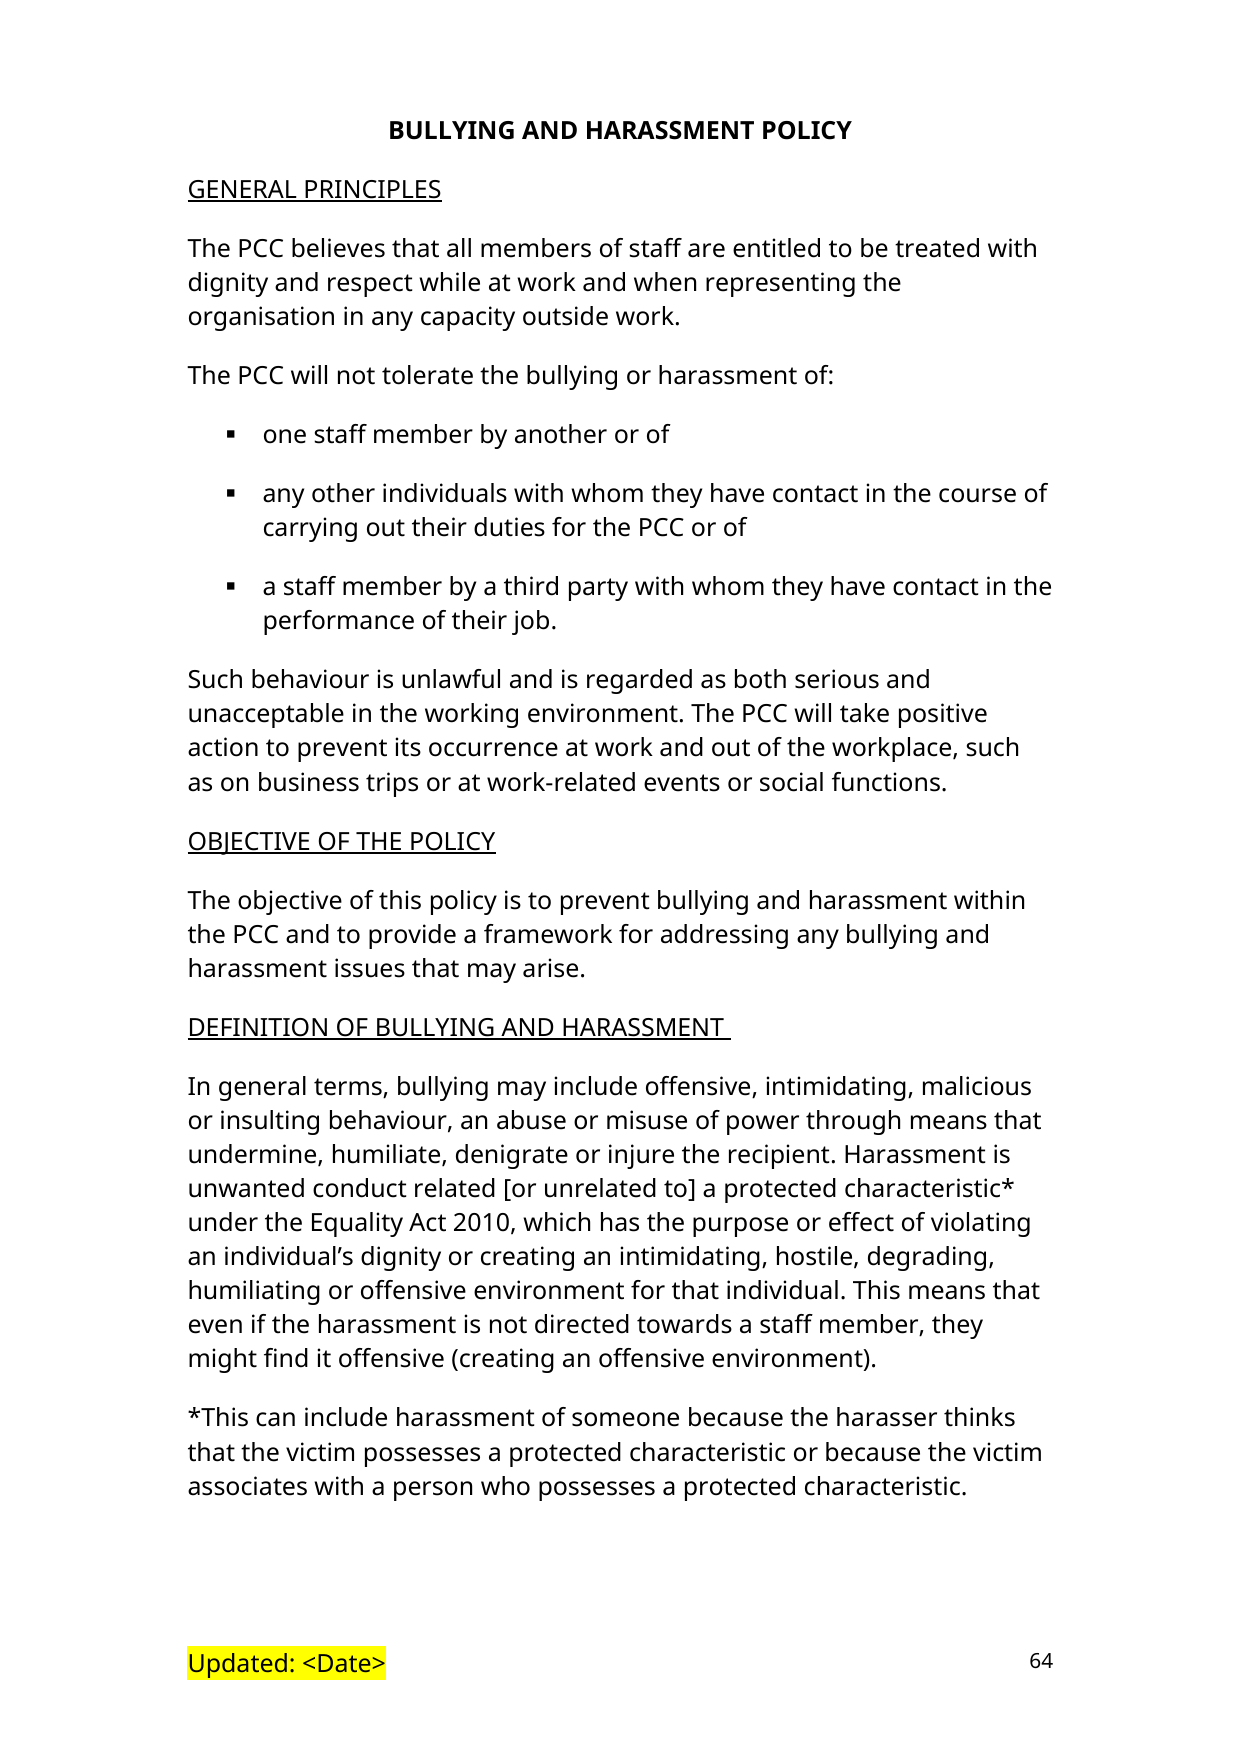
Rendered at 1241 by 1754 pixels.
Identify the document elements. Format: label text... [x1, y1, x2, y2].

list any other individuals with whom they have contact in the course of carrying out their duties for the PCC or of [225, 476, 1053, 544]
text OBJECTIVE OF THE POLICY [187, 823, 1053, 857]
text Such behaviour is unlawful and is regarded as both serious and unacceptable in the working environment. The PCC will take positive action to prevent its occurrence at work and out of the workplace, such as on business trips or at work-related events or social functions. [187, 662, 1053, 798]
text The PCC believes that all members of staff are entitled to be treated with dignity and respect while at work and when representing the organisation in any capacity outside work. [187, 230, 1053, 333]
text The objective of this policy is to prevent bullying and harassment within the PCC and to provide a framework for addressing any bullying and harassment issues that may arise. [187, 882, 1053, 984]
list a staff member by a third party with whom they have contact in the performance of their job. [225, 569, 1053, 637]
list one staff member by another or of [225, 417, 1053, 451]
text In general terms, bullying may include offensive, intimidating, malicious or insulting behaviour, an abuse or misuse of power through means that undermine, humiliate, denigrate or injure the recipient. Harassment is unwanted conduct related [or unrelated to] a protected characteristic* under the Equality Act 2010, which has the purpose or effect of violating an individual’s dignity or creating an intimidating, hostile, degrading, humiliating or offensive environment for that individual. This means that even if the harassment is not directed towards a staff member, they might find it offensive (creating an offensive environment). [187, 1068, 1053, 1375]
text *This can include harassment of someone because the harasser thinks that the victim possesses a protected characteristic or because the victim associates with a person who possesses a protected characteristic. [187, 1400, 1053, 1502]
text GENERAL PRINCIPLES [187, 171, 1053, 205]
text DEFINITION OF BULLYING AND HARASSMENT [187, 1009, 1053, 1043]
text BULLYING AND HARASSMENT POLICY [187, 112, 1053, 146]
text The PCC will not tolerate the bullying or harassment of: [187, 358, 1053, 392]
